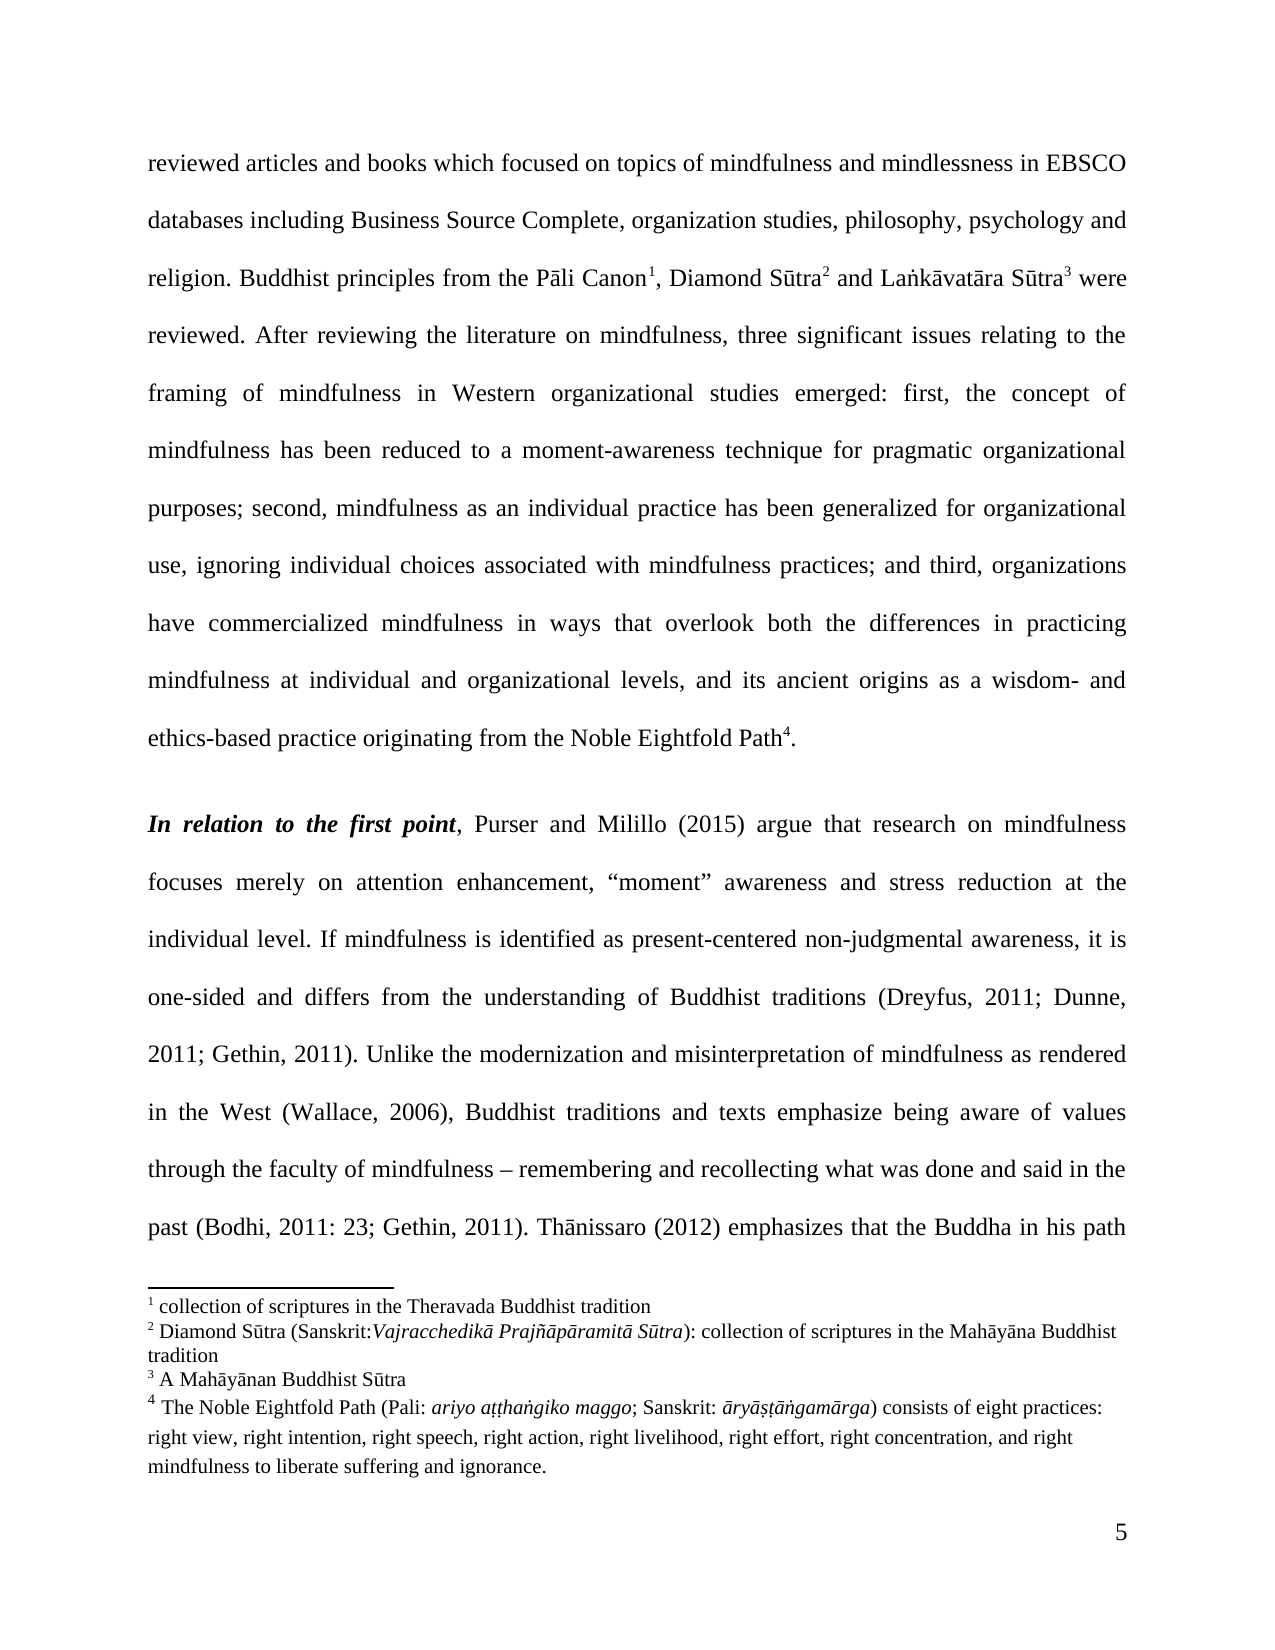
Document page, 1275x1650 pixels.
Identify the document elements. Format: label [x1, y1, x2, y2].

text [148, 809, 1127, 1241]
text [148, 148, 1127, 751]
